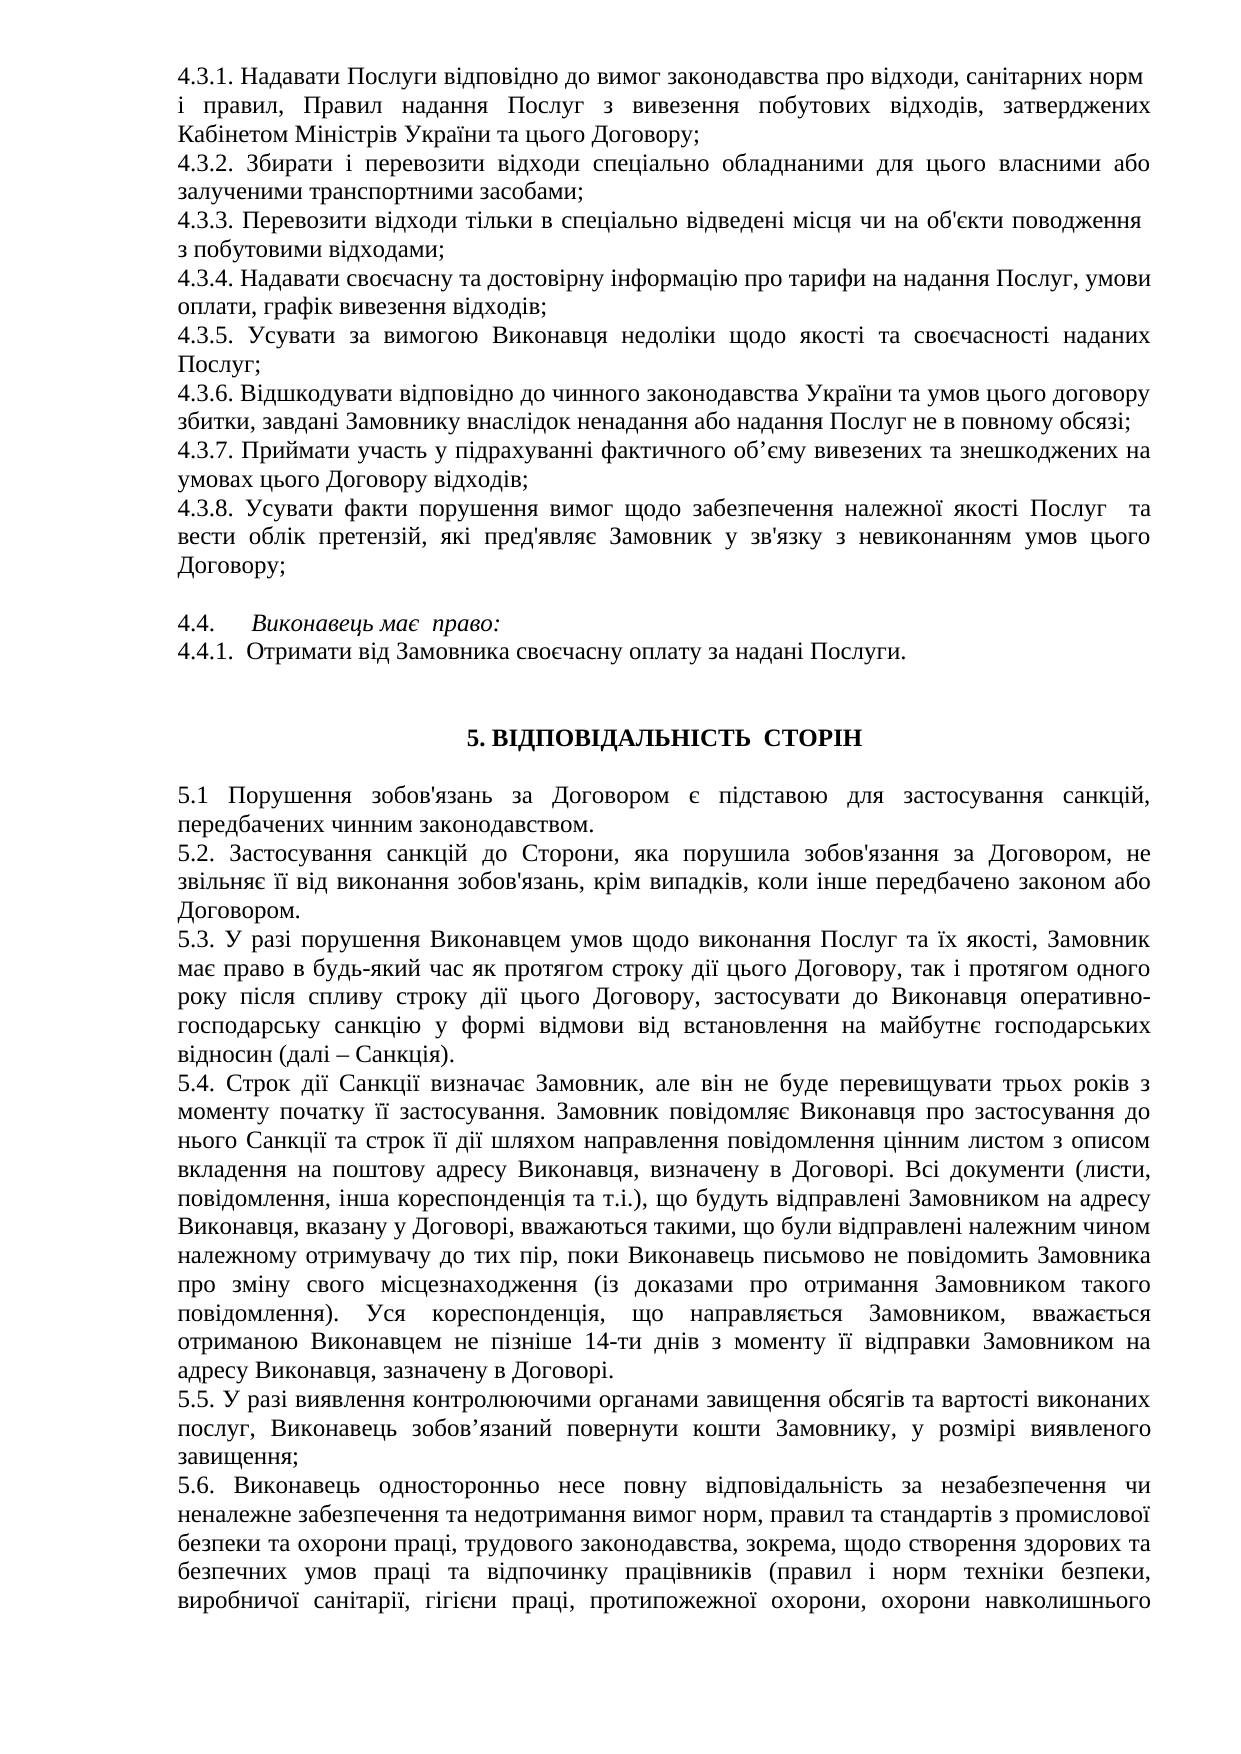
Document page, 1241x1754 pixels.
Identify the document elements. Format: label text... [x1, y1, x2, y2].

text 4.3.7. Приймати участь у підрахуванні фактичного об’єму вивезених та знешкоджених на умовах цього Договору відходів; [177, 435, 1152, 493]
text 4.3.5. Усувати за вимогою Виконавця недоліки щодо якості та своєчасності наданих Послуг; [177, 320, 1152, 378]
text 5.3. У разі порушення Виконавцем умов щодо виконання Послуг та їх якості, Замовник має право в будь-який час як протягом строку дії цього Договору, так і протягом одного року після спливу строку дії цього Договору, застосувати до Виконавця оперативно-господарську санкцію у формі відмови від встановлення на майбутнє господарських відносин (далі – Санкція). [177, 924, 1152, 1068]
text 5.5. У разі виявлення контролюючими органами завищення обсягів та вартості виконаних послуг, Виконавець зобов’язаний повернути кошти Замовнику, у розмірі виявленого завищення; [177, 1384, 1152, 1470]
text 4.3.8. Усувати факти порушення вимог щодо забезпечення належної якості Послуг та вести облік претензій, які пред'являє Замовник у зв'язку з невиконанням умов цього Договору; [177, 493, 1152, 579]
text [177, 1470, 1152, 1614]
text 4.3.4. Надавати своєчасну та достовірну інформацію про тарифи на надання Послуг, умови оплати, графік вивезення відходів; [177, 263, 1152, 320]
text 4.3.6. Відшкодувати відповідно до чинного законодавства України та умов цього договору збитки, завдані Замовнику внаслідок ненадання або надання Послуг не в повному обсязі; [177, 378, 1152, 435]
text 4.3.1. Надавати Послуги відповідно до вимог законодавства про відходи, санітарних норм і правил, Правил надання Послуг з вивезення побутових відходів, затверджених Кабінетом Міністрів України та цього Договору; [177, 61, 1152, 148]
text 5. ВІДПОВІДАЛЬНІСТЬ СТОРІН [177, 723, 1152, 751]
text 4.4.1. Отримати від Замовника своєчасну оплату за надані Послуги. [177, 636, 1152, 665]
text 5.2. Застосування санкцій до Сторони, яка порушила зобов'язання за Договором, не звільняє її від виконання зобов'язань, крім випадків, коли інше передбачено законом або Договором. [177, 838, 1152, 924]
text 4.3.2. Збирати і перевозити відходи спеціально обладнаними для цього власними або залученими транспортними засобами; [177, 148, 1152, 205]
text 4.3.3. Перевозити відходи тільки в спеціально відведені місця чи на об'єкти поводження з побутовими відходами; [177, 205, 1152, 263]
text 4.4. Виконавець має право: [177, 608, 1152, 636]
text 5.1 Порушення зобов'язань за Договором є підставою для застосування санкцій, передбачених чинним законодавством. [177, 780, 1152, 838]
text 5.4. Строк дії Санкції визначає Замовник, але він не буде перевищувати трьох років з моменту початку її застосування. Замовник повідомляє Виконавця про застосування до нього Санкції та строк її дії шляхом направлення повідомлення цінним листом з описом вкладення на поштову адресу Виконавця, визначену в Договорі. Всі документи (листи, повідомлення, інша кореспонденція та т.і.), що будуть відправлені Замовником на адресу Виконавця, вказану у Договорі, вважаються такими, що були відправлені належним чином належному отримувачу до тих пір, поки Виконавець письмово не повідомить Замовника про зміну свого місцезнаходження (із доказами про отримання Замовником такого повідомлення). Уся кореспонденція, що направляється Замовником, вважається отриманою Виконавцем не пізніше 14-ти днів з моменту її відправки Замовником на адресу Виконавця, зазначену в Договорі. [177, 1068, 1152, 1384]
